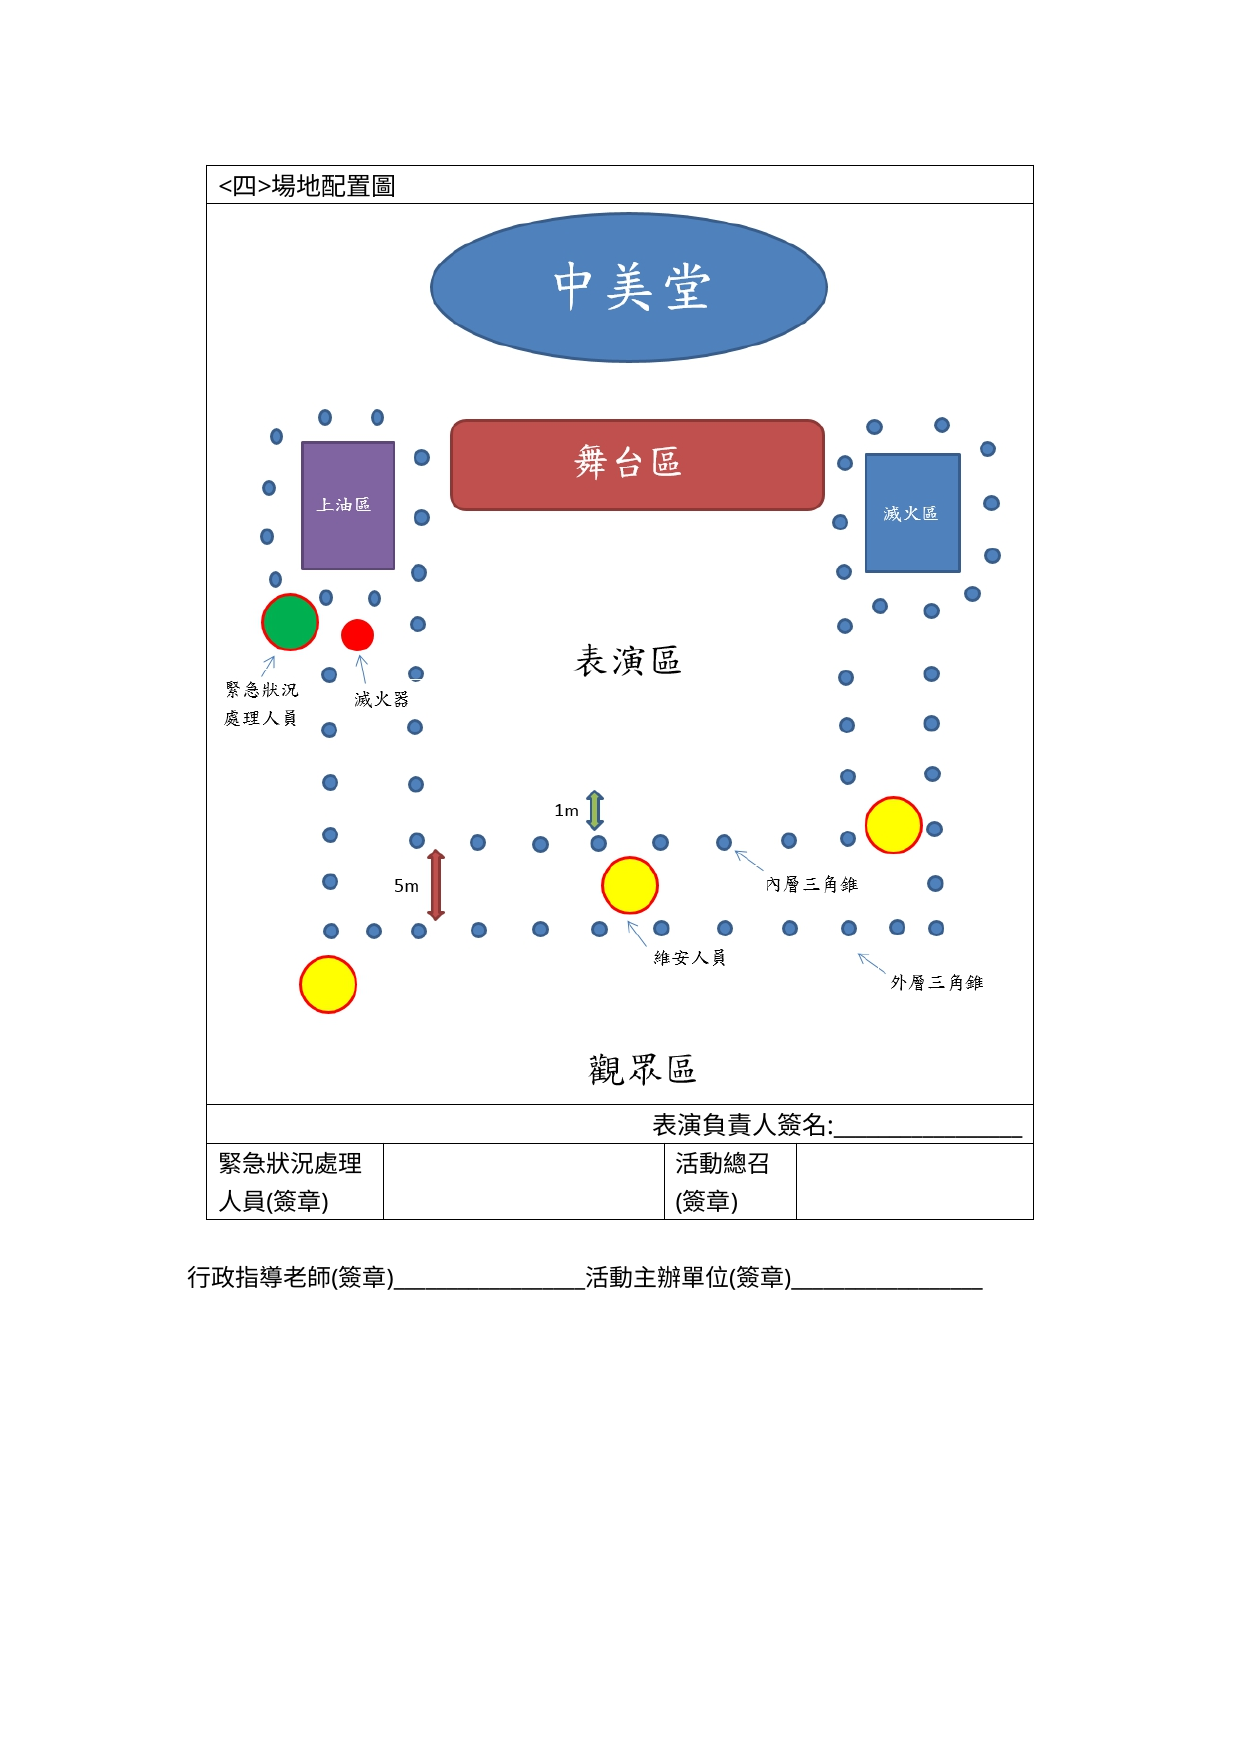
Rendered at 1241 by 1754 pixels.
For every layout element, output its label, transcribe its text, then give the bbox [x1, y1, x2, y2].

text 行政指導老師(簽章)__________________活動主辦單位(簽章)__________________ [187, 1257, 1053, 1295]
table_cell 緊急狀況處理人員(簽章) [207, 1144, 383, 1219]
table_cell 表演負責人簽名:_________________ [207, 1105, 1033, 1143]
picture [218, 204, 1022, 1097]
table_cell [797, 1144, 1033, 1219]
table_header <四>場地配置圖 [207, 166, 1033, 203]
table_cell [207, 204, 1033, 1104]
table_cell 活動總召 (簽章) [665, 1144, 796, 1219]
table_cell [384, 1144, 664, 1219]
